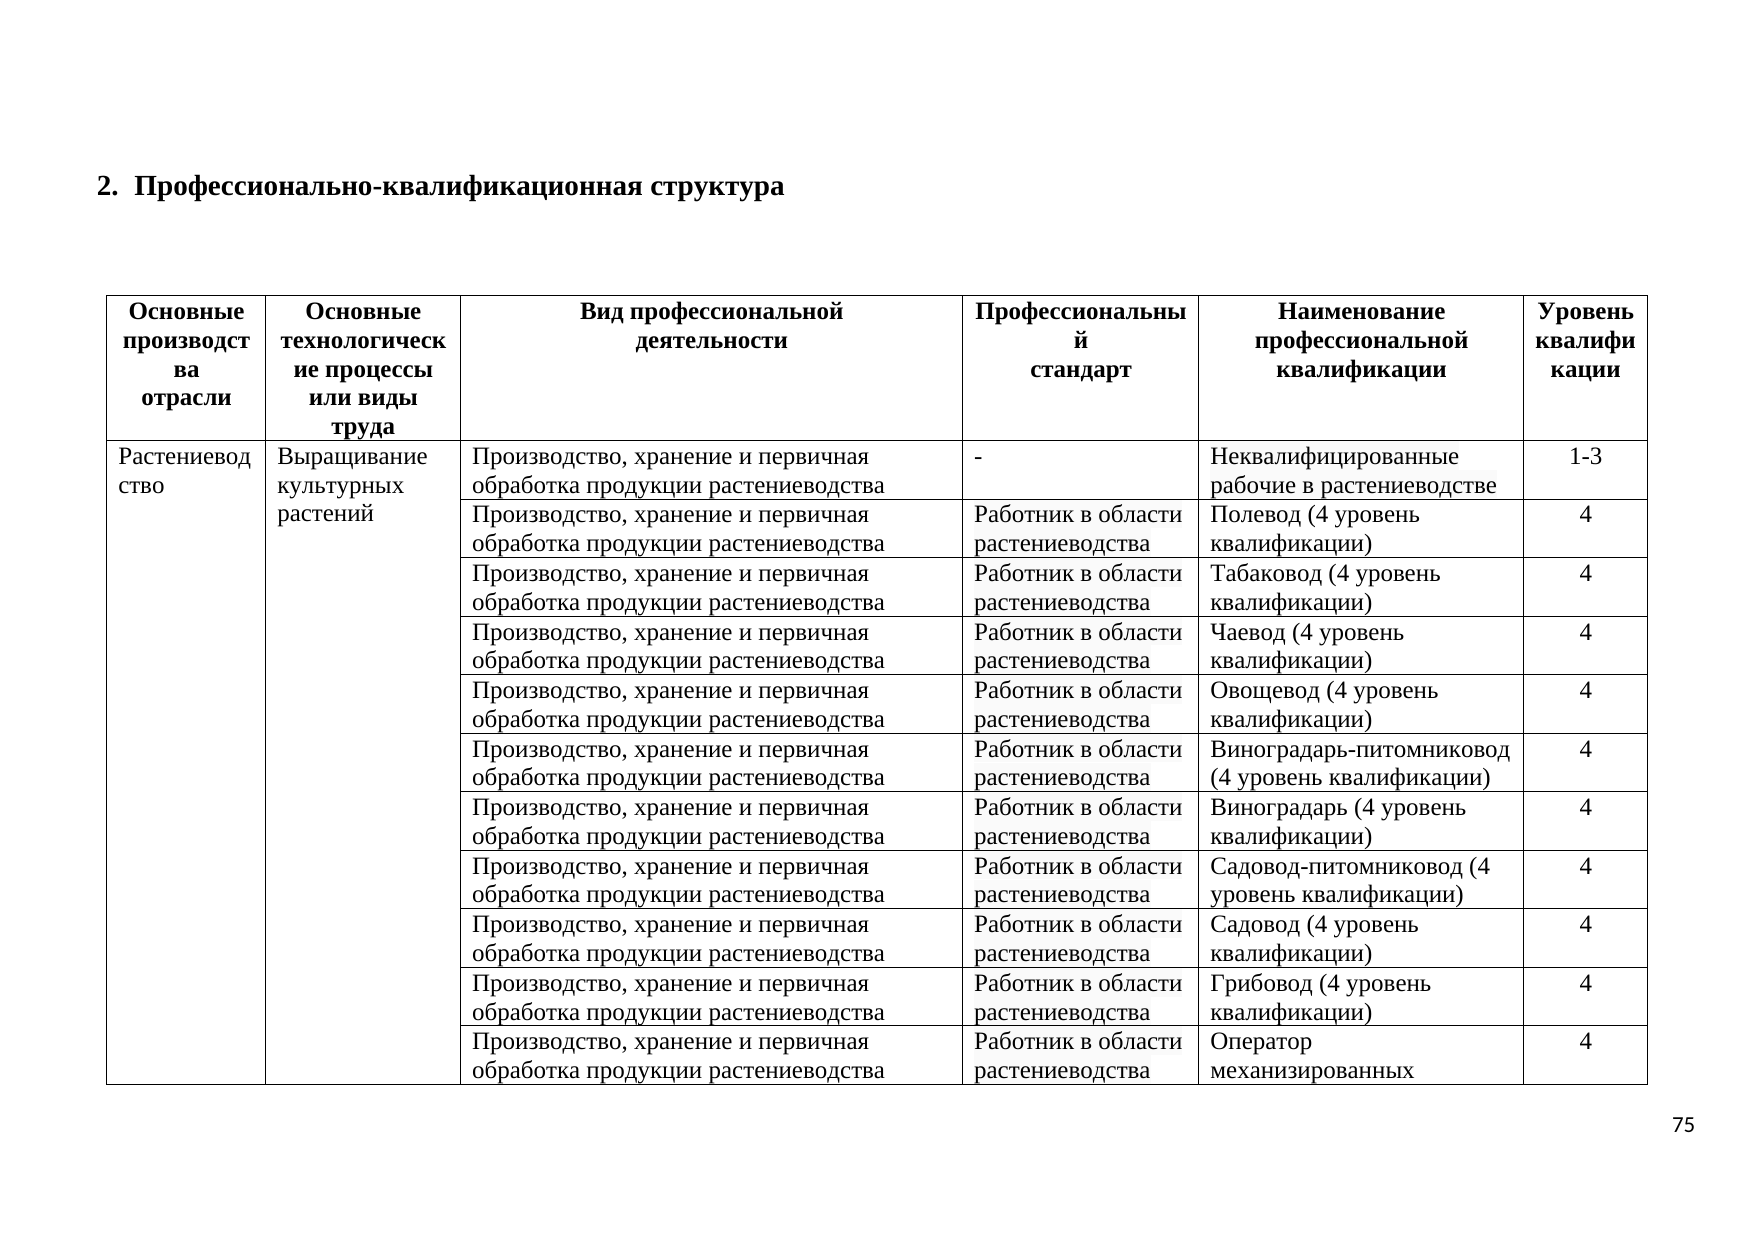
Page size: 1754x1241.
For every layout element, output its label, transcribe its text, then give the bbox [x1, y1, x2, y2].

table_cell Производство, хранение и первичная обработка продукции растениеводства [461, 500, 962, 557]
table_cell Выращивание культурных растений [266, 441, 460, 1084]
table_cell Растениеводство [107, 441, 265, 1084]
table_cell 1-3 [1524, 441, 1647, 498]
table_cell Производство, хранение и первичная обработка продукции растениеводства [461, 441, 962, 498]
table_cell Садовод-питомниковод (4 уровень квалификации) [1199, 851, 1523, 908]
table_cell Работник в области растениеводства [1151, 617, 1198, 674]
table_header Основные производства отрасли [107, 296, 265, 440]
table_cell Работник в области растениеводства [1151, 558, 1198, 616]
table_cell Виноградарь-питомниковод (4 уровень квалификации) [1199, 734, 1523, 791]
table_cell Овощевод (4 уровень квалификации) [1199, 675, 1523, 733]
table_cell 4 [1524, 792, 1647, 850]
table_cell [461, 1026, 962, 1084]
table_cell Грибовод (4 уровень квалификации) [1199, 968, 1523, 1025]
table_cell Производство, хранение и первичная обработка продукции растениеводства [461, 617, 962, 674]
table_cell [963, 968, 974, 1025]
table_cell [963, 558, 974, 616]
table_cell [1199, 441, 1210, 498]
table_cell 4 [1524, 558, 1647, 616]
table_cell Производство, хранение и первичная обработка продукции растениеводства [461, 968, 962, 1025]
table_header Уровень квалификации [1524, 296, 1647, 440]
table_cell Производство, хранение и первичная обработка продукции растениеводства [461, 734, 962, 791]
table_cell 4 [1524, 1026, 1647, 1084]
table_cell Производство, хранение и первичная обработка продукции растениеводства [461, 675, 962, 733]
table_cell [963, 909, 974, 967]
table_cell 4 [1524, 968, 1647, 1025]
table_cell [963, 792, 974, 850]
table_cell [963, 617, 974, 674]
table_cell 4 [1524, 617, 1647, 674]
table_cell 4 [1524, 734, 1647, 791]
table_header Основные технологические процессы или виды труда [266, 296, 460, 440]
table_cell 4 [1524, 675, 1647, 733]
table_cell Производство, хранение и первичная обработка продукции растениеводства [461, 851, 962, 908]
table_cell Неквалифицированные рабочие в растениеводстве [1459, 441, 1523, 498]
table_cell Садовод (4 уровень квалификации) [1199, 909, 1523, 967]
table_header Наименование профессиональной квалификации [1199, 296, 1523, 440]
table_cell Работник в области растениеводства [1151, 675, 1198, 733]
table_cell 4 [1524, 909, 1647, 967]
table_cell 4 [1524, 500, 1647, 557]
table_cell - [963, 441, 1198, 498]
table_cell Работник в области растениеводства [963, 851, 1198, 908]
table_cell Работник в области растениеводства [1151, 909, 1198, 967]
table_cell Виноградарь (4 уровень квалификации) [1199, 792, 1523, 850]
table_cell Работник в области растениеводства [1151, 968, 1198, 1025]
table_cell Работник в области растениеводства [1151, 500, 1198, 557]
table_cell Работник в области растениеводства [963, 734, 1198, 791]
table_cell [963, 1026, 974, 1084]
table_header Профессиональный стандарт [963, 296, 1198, 440]
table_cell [1199, 1026, 1523, 1084]
table_cell Производство, хранение и первичная обработка продукции растениеводства [461, 792, 962, 850]
table_cell Табаковод (4 уровень квалификации) [1199, 558, 1523, 616]
table_cell Производство, хранение и первичная обработка продукции растениеводства [461, 558, 962, 616]
table_cell Чаевод (4 уровень квалификации) [1199, 617, 1523, 674]
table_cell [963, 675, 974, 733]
table_cell Производство, хранение и первичная обработка продукции растениеводства [461, 909, 962, 967]
table_cell Работник в области растениеводства [1151, 792, 1198, 850]
table_cell Работник в области растениеводства [1151, 1026, 1198, 1084]
table_cell Полевод (4 уровень квалификации) [1199, 500, 1523, 557]
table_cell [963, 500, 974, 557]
table_header Вид профессиональной деятельности [461, 296, 962, 440]
table_cell 4 [1524, 851, 1647, 908]
subtitle Профессионально-квалификационная структура [97, 168, 1695, 202]
